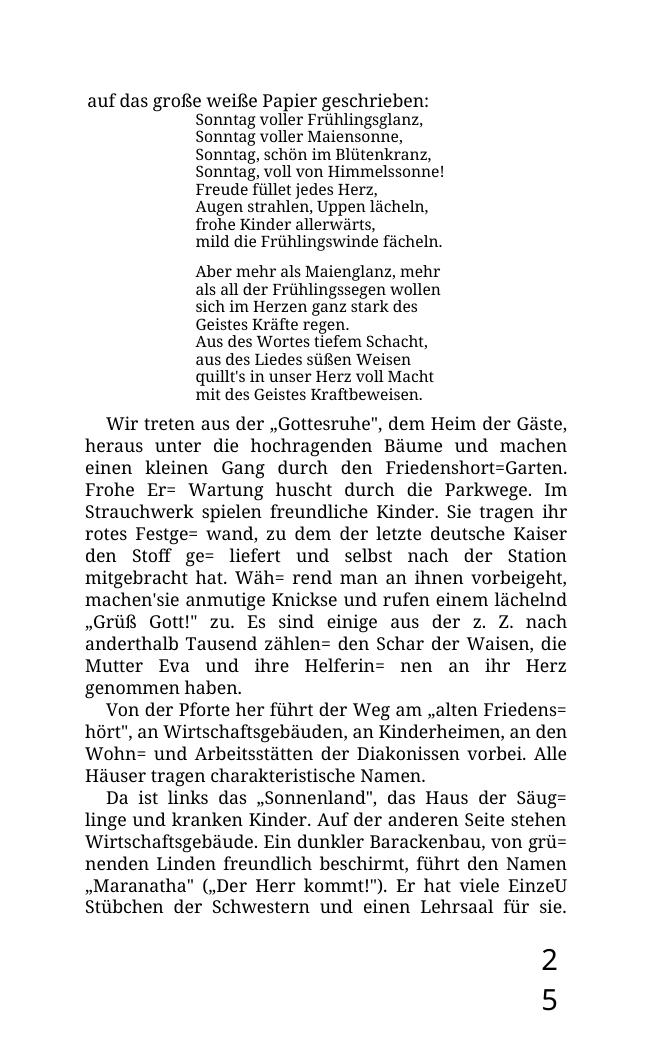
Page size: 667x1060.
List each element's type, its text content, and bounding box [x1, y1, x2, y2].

text Freude füllet jedes Herz, [195, 181, 649, 199]
text mild die Frühlingswinde fächeln. [195, 234, 649, 251]
text frohe Kinder allerwärts, [195, 216, 649, 234]
text Von der Pforte her führt der Weg am „alten Friedens= hört", an Wirtschaftsgebäuden, an Kinderheimen, an den Wohn= und Arbeitsstätten der Diakonissen vorbei. Alle Häuser tragen charakteristische Namen. [85, 699, 568, 787]
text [85, 787, 568, 918]
text Wir treten aus der „Gottesruhe", dem Heim der Gäste, heraus unter die hochragenden Bäume und machen einen kleinen Gang durch den Friedenshort=Garten. Frohe Er= Wartung huscht durch die Parkwege. Im Strauchwerk spielen freundliche Kinder. Sie tragen ihr rotes Festge= wand, zu dem der letzte deutsche Kaiser den Stoff ge= liefert und selbst nach der Station mitgebracht hat. Wäh= rend man an ihnen vorbeigeht, machen'sie anmutige Knickse und rufen einem lächelnd „Grüß Gott!" zu. Es sind einige aus der z. Z. nach anderthalb Tausend zählen= den Schar der Waisen, die Mutter Eva und ihre Helferin= nen an ihr Herz genommen haben. [85, 413, 568, 699]
text Sonntag, schön im Blütenkranz, [195, 146, 649, 164]
text Aus des Wortes tiefem Schacht, aus des Liedes süßen Weisen quillt's in unser Herz voll Macht mit des Geistes Kraftbeweisen. [195, 334, 455, 404]
text Sonntag voller Maiensonne, [195, 129, 649, 146]
text Sonntag voller Frühlingsglanz, [195, 111, 649, 129]
text Augen strahlen, Uppen lächeln, [195, 199, 649, 216]
text Aber mehr als Maienglanz, mehr als all der Frühlingssegen wollen sich im Herzen ganz stark des Geistes Kräfte regen. [195, 264, 455, 334]
text Sonntag, voll von Himmelssonne! [195, 164, 649, 181]
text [87, 89, 568, 111]
